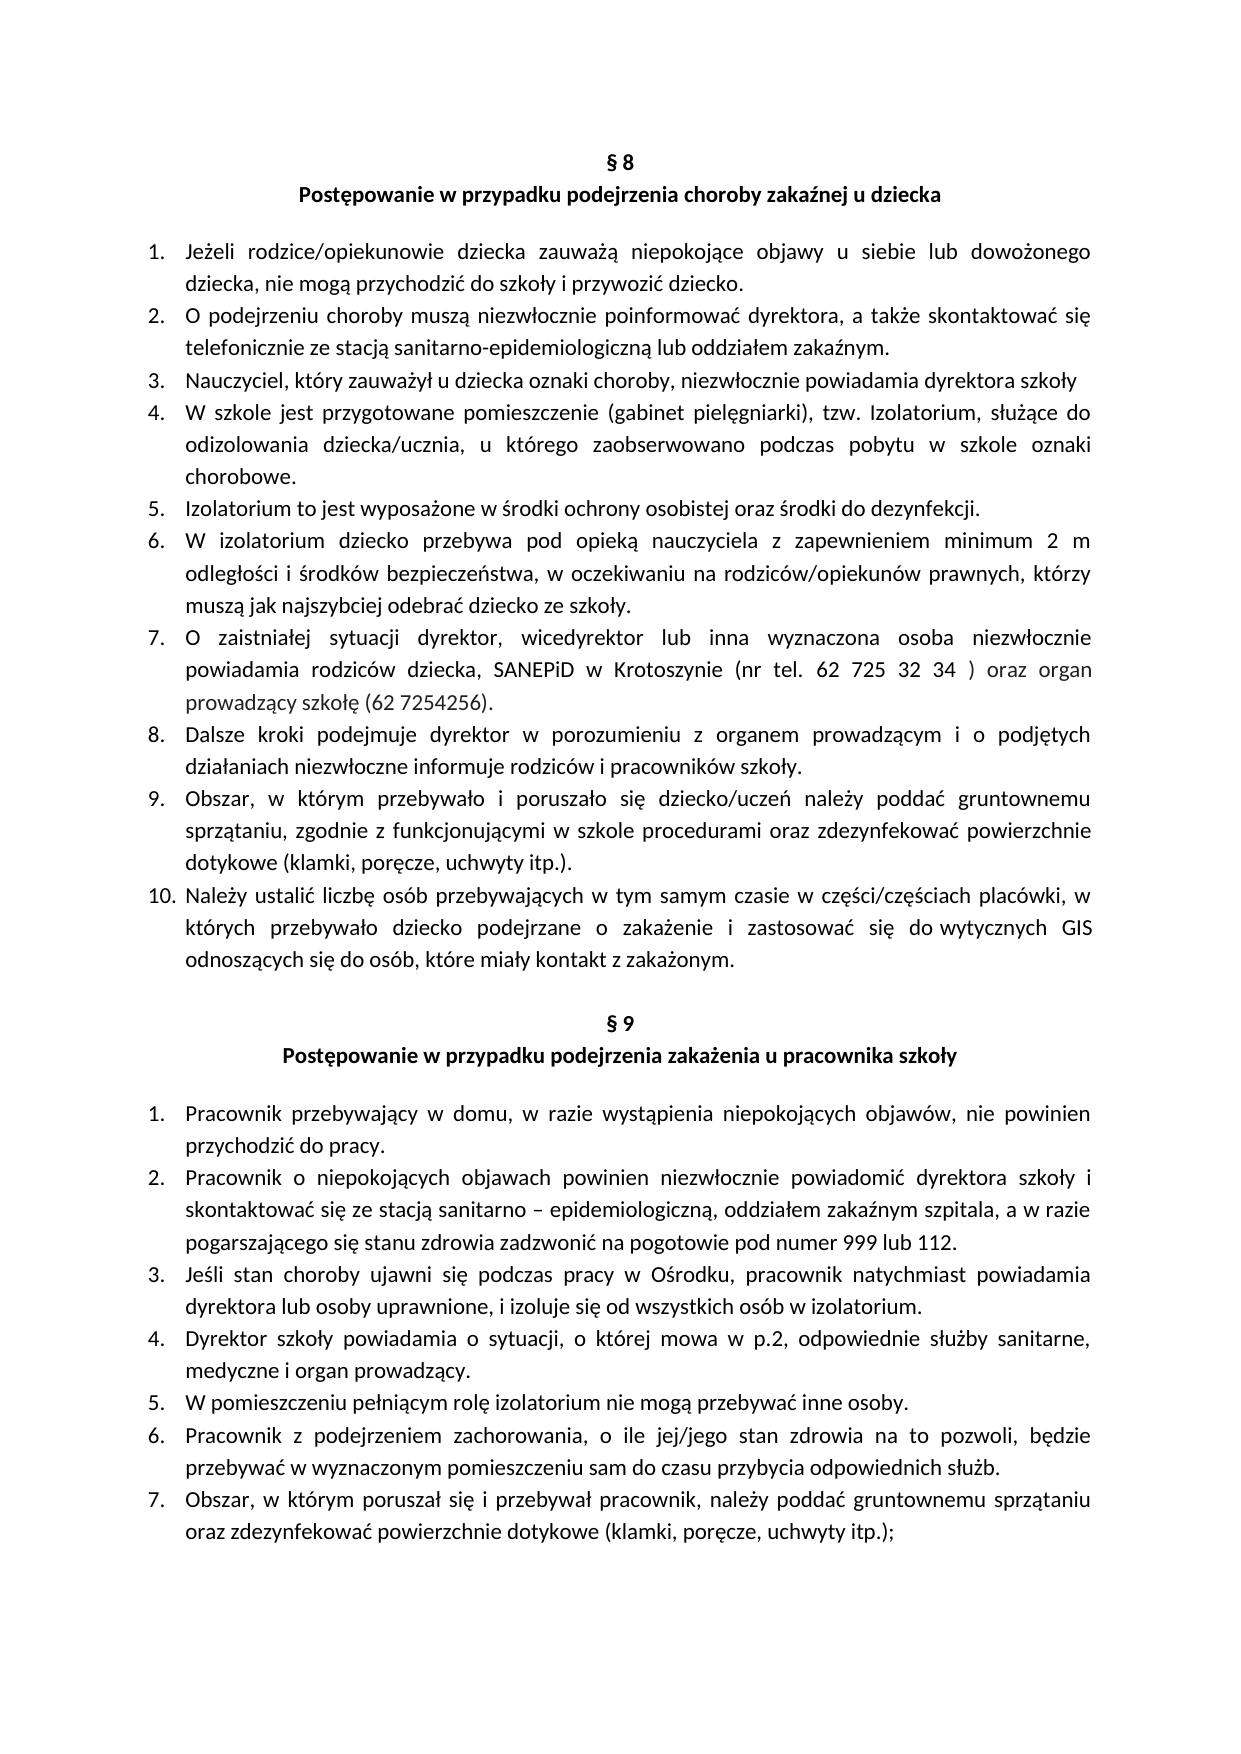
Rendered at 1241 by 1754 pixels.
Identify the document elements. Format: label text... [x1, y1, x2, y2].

text Postępowanie w przypadku podejrzenia zakażenia u pracownika szkoły [148, 1042, 1093, 1070]
list Jeżeli rodzice/opiekunowie dziecka zauważą niepokojące objawy u siebie lub dowożonego dziecka, nie mogą przychodzić do szkoły i przywozić dziecko. [148, 237, 1093, 297]
list O podejrzeniu choroby muszą niezwłocznie poinformować dyrektora, a także skontaktować się telefonicznie ze stacją sanitarno-epidemiologiczną lub oddziałem zakaźnym. [148, 301, 1093, 362]
list W pomieszczeniu pełniącym rolę izolatorium nie mogą przebywać inne osoby. [148, 1388, 1093, 1417]
list Dalsze kroki podejmuje dyrektor w porozumieniu z organem prowadzącym i o podjętych działaniach niezwłoczne informuje rodziców i pracowników szkoły. [148, 720, 1093, 780]
list Izolatorium to jest wyposażone w środki ochrony osobistej oraz środki do dezynfekcji. [148, 494, 1093, 522]
list Jeśli stan choroby ujawni się podczas pracy w Ośrodku, pracownik natychmiast powiadamia dyrektora lub osoby uprawnione, i izoluje się od wszystkich osób w izolatorium. [148, 1260, 1093, 1320]
list Należy ustalić liczbę osób przebywających w tym samym czasie w części/częściach placówki, w których przebywało dziecko podejrzane o zakażenie i zastosować się do wytycznych GIS odnoszących się do osób, które miały kontakt z zakażonym. [148, 881, 1093, 973]
list Nauczyciel, który zauważył u dziecka oznaki choroby, niezwłocznie powiadamia dyrektora szkoły [148, 366, 1093, 394]
list Pracownik z podejrzeniem zachorowania, o ile jej/jego stan zdrowia na to pozwoli, będzie przebywać w wyznaczonym pomieszczeniu sam do czasu przybycia odpowiednich służb. [148, 1421, 1093, 1481]
list W szkole jest przygotowane pomieszczenie (gabinet pielęgniarki), tzw. Izolatorium, służące do odizolowania dziecka/ucznia, u którego zaobserwowano podczas pobytu w szkole oznaki chorobowe. [148, 398, 1093, 490]
text Postępowanie w przypadku podejrzenia choroby zakaźnej u dziecka [148, 180, 1093, 208]
list O zaistniałej sytuacji dyrektor, wicedyrektor lub inna wyznaczona osoba niezwłocznie powiadamia rodziców dziecka, SANEPiD w Krotoszynie (nr tel. 62 725 32 34 ) oraz organ prowadzący szkołę (62 7254256). [148, 623, 1093, 716]
list § 8 [148, 148, 1093, 176]
list W izolatorium dziecko przebywa pod opieką nauczyciela z zapewnieniem minimum 2 m odległości i środków bezpieczeństwa, w oczekiwaniu na rodziców/opiekunów prawnych, którzy muszą jak najszybciej odebrać dziecko ze szkoły. [148, 527, 1093, 619]
list Pracownik o niepokojących objawach powinien niezwłocznie powiadomić dyrektora szkoły i skontaktować się ze stacją sanitarno – epidemiologiczną, oddziałem zakaźnym szpitala, a w razie pogarszającego się stanu zdrowia zadzwonić na pogotowie pod numer 999 lub 112. [148, 1163, 1093, 1256]
list Obszar, w którym przebywało i poruszało się dziecko/uczeń należy poddać gruntownemu sprzątaniu, zgodnie z funkcjonującymi w szkole procedurami oraz zdezynfekować powierzchnie dotykowe (klamki, poręcze, uchwyty itp.). [148, 784, 1093, 877]
list Obszar, w którym poruszał się i przebywał pracownik, należy poddać gruntownemu sprzątaniu oraz zdezynfekować powierzchnie dotykowe (klamki, poręcze, uchwyty itp.); [148, 1485, 1093, 1545]
list Dyrektor szkoły powiadamia o sytuacji, o której mowa w p.2, odpowiednie służby sanitarne, medyczne i organ prowadzący. [148, 1324, 1093, 1384]
list Pracownik przebywający w domu, w razie wystąpienia niepokojących objawów, nie powinien przychodzić do pracy. [148, 1099, 1093, 1159]
text § 9 [148, 1009, 1093, 1037]
